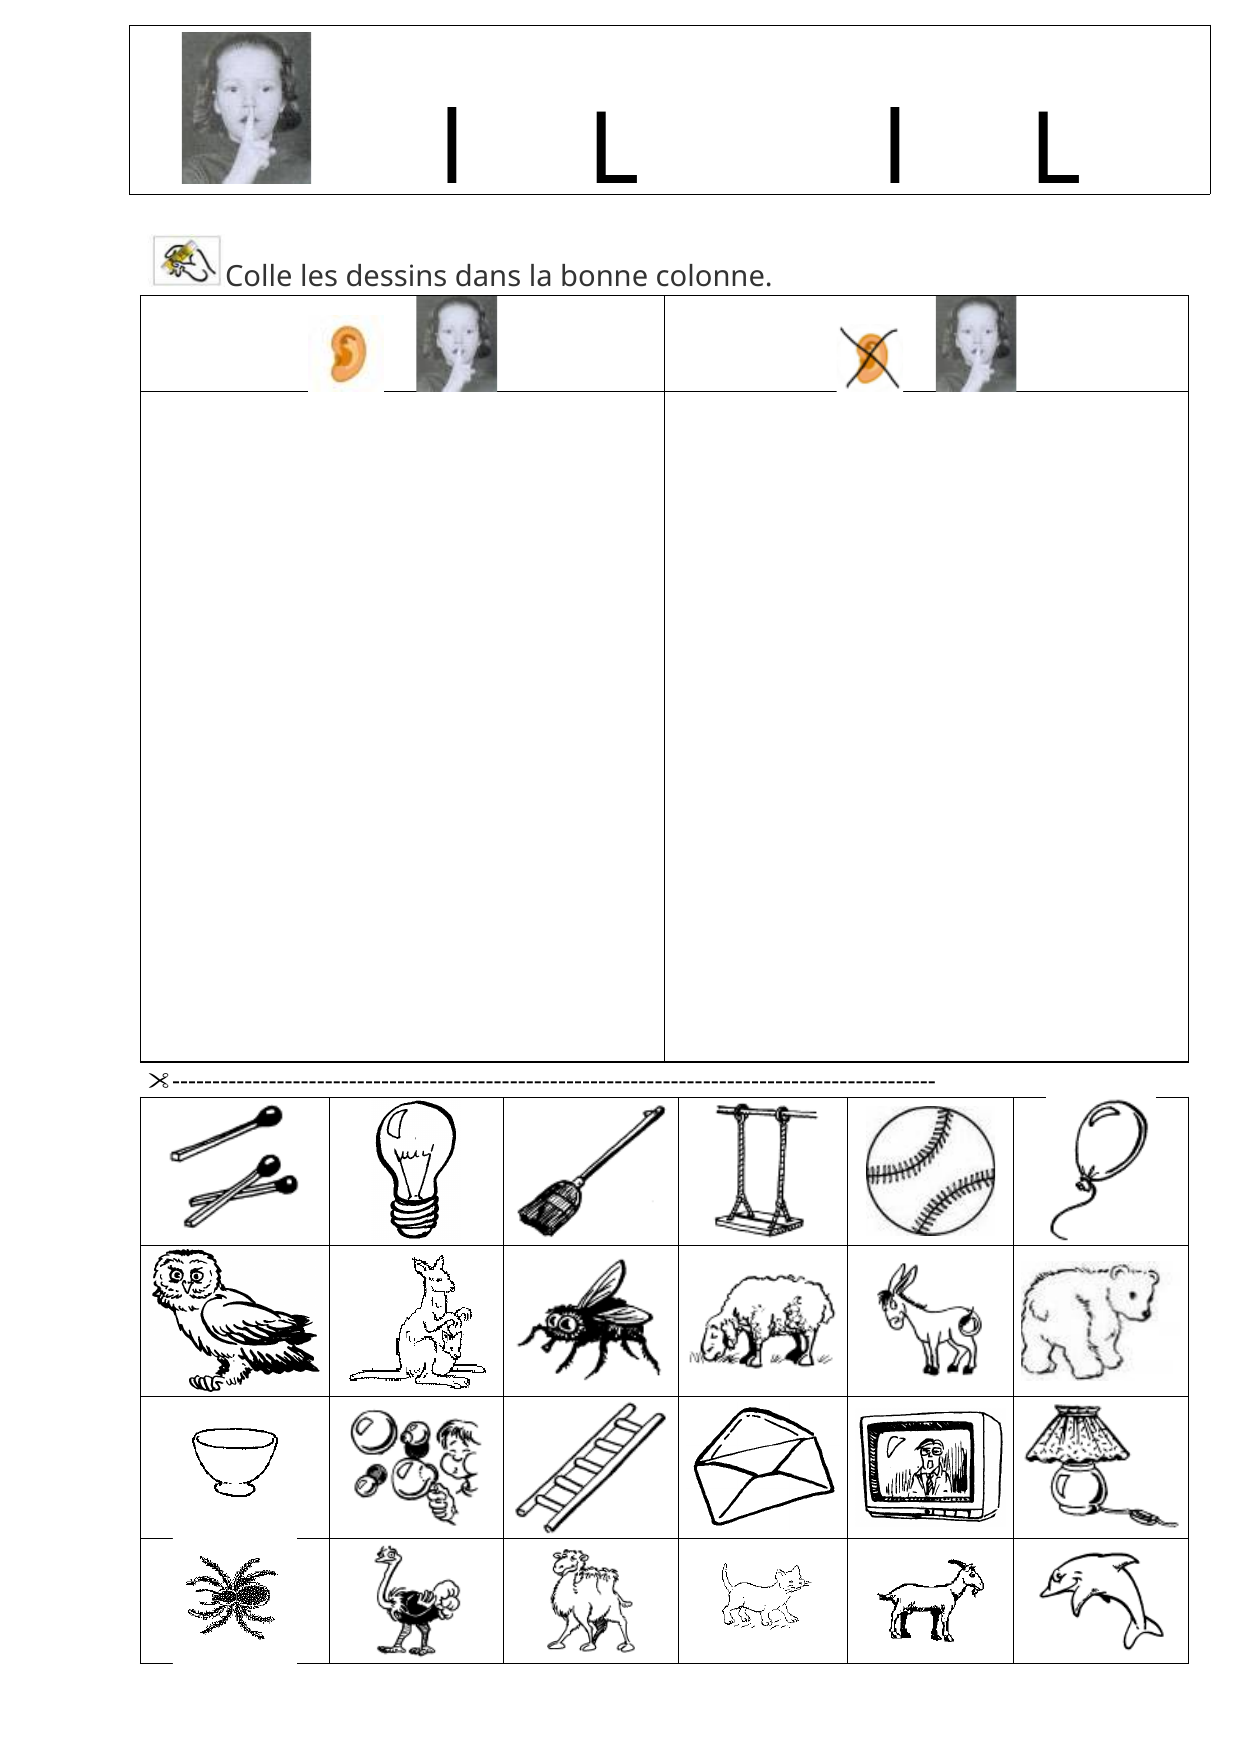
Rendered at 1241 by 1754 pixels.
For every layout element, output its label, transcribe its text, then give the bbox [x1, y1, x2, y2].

table_cell [141, 1246, 147, 1396]
table_header [1014, 1098, 1046, 1245]
table_cell [848, 1539, 1013, 1663]
picture [172, 1538, 297, 1664]
table_cell [848, 1397, 1013, 1538]
picture [866, 1106, 996, 1236]
table_cell [1014, 1397, 1188, 1538]
picture [147, 1246, 323, 1396]
picture [686, 1402, 841, 1532]
table_cell [330, 1246, 503, 1396]
table_cell [330, 1539, 503, 1663]
picture [514, 1257, 669, 1385]
picture [167, 1103, 303, 1239]
table_cell [323, 1246, 329, 1396]
picture [371, 1098, 462, 1244]
table_header [330, 1098, 503, 1245]
table_cell [141, 392, 664, 1061]
table_cell [330, 1397, 503, 1538]
picture [344, 1251, 489, 1391]
table_header [665, 296, 935, 391]
picture [873, 1543, 989, 1659]
table_cell [1014, 1539, 1188, 1663]
table_cell [504, 1539, 678, 1663]
table_header [1017, 296, 1188, 391]
table_cell [679, 1539, 847, 1663]
picture [308, 315, 384, 392]
picture [172, 1405, 297, 1530]
text Colle les dessins dans la bonne colonne. [148, 234, 1181, 295]
picture [1037, 1549, 1165, 1653]
table_cell [665, 392, 1188, 1061]
table_cell [141, 1539, 172, 1663]
picture [147, 234, 225, 287]
picture [705, 1543, 821, 1659]
picture [1046, 1097, 1156, 1245]
picture [181, 32, 312, 184]
table_header [668, 1098, 678, 1245]
picture [855, 1408, 1007, 1527]
table_cell [297, 1539, 329, 1663]
picture [515, 1098, 668, 1245]
picture [545, 1547, 637, 1655]
picture [1021, 1261, 1182, 1381]
table_header [1156, 1098, 1188, 1245]
picture [703, 1101, 823, 1241]
table_cell [679, 1246, 847, 1396]
picture [935, 296, 1017, 392]
picture [350, 1406, 483, 1529]
table_header [504, 1098, 515, 1245]
table_cell [141, 1397, 329, 1538]
picture [876, 1262, 985, 1380]
table_cell [672, 1397, 678, 1538]
table_header [141, 296, 416, 391]
table_cell [679, 1397, 847, 1538]
picture [416, 296, 498, 392]
table_header [679, 1098, 847, 1245]
table_header [848, 1098, 1013, 1245]
table_cell [504, 1246, 678, 1396]
table_header [498, 296, 664, 391]
picture [687, 1270, 839, 1372]
picture [836, 324, 904, 392]
picture [369, 1542, 463, 1660]
picture [1021, 1401, 1182, 1534]
table_header [141, 1098, 329, 1245]
text ----------------------------------------------------------------------------------------------- [148, 1063, 1181, 1097]
table_cell [848, 1246, 1013, 1396]
picture [511, 1397, 672, 1538]
table_cell [504, 1397, 511, 1538]
table_cell [1014, 1246, 1188, 1396]
